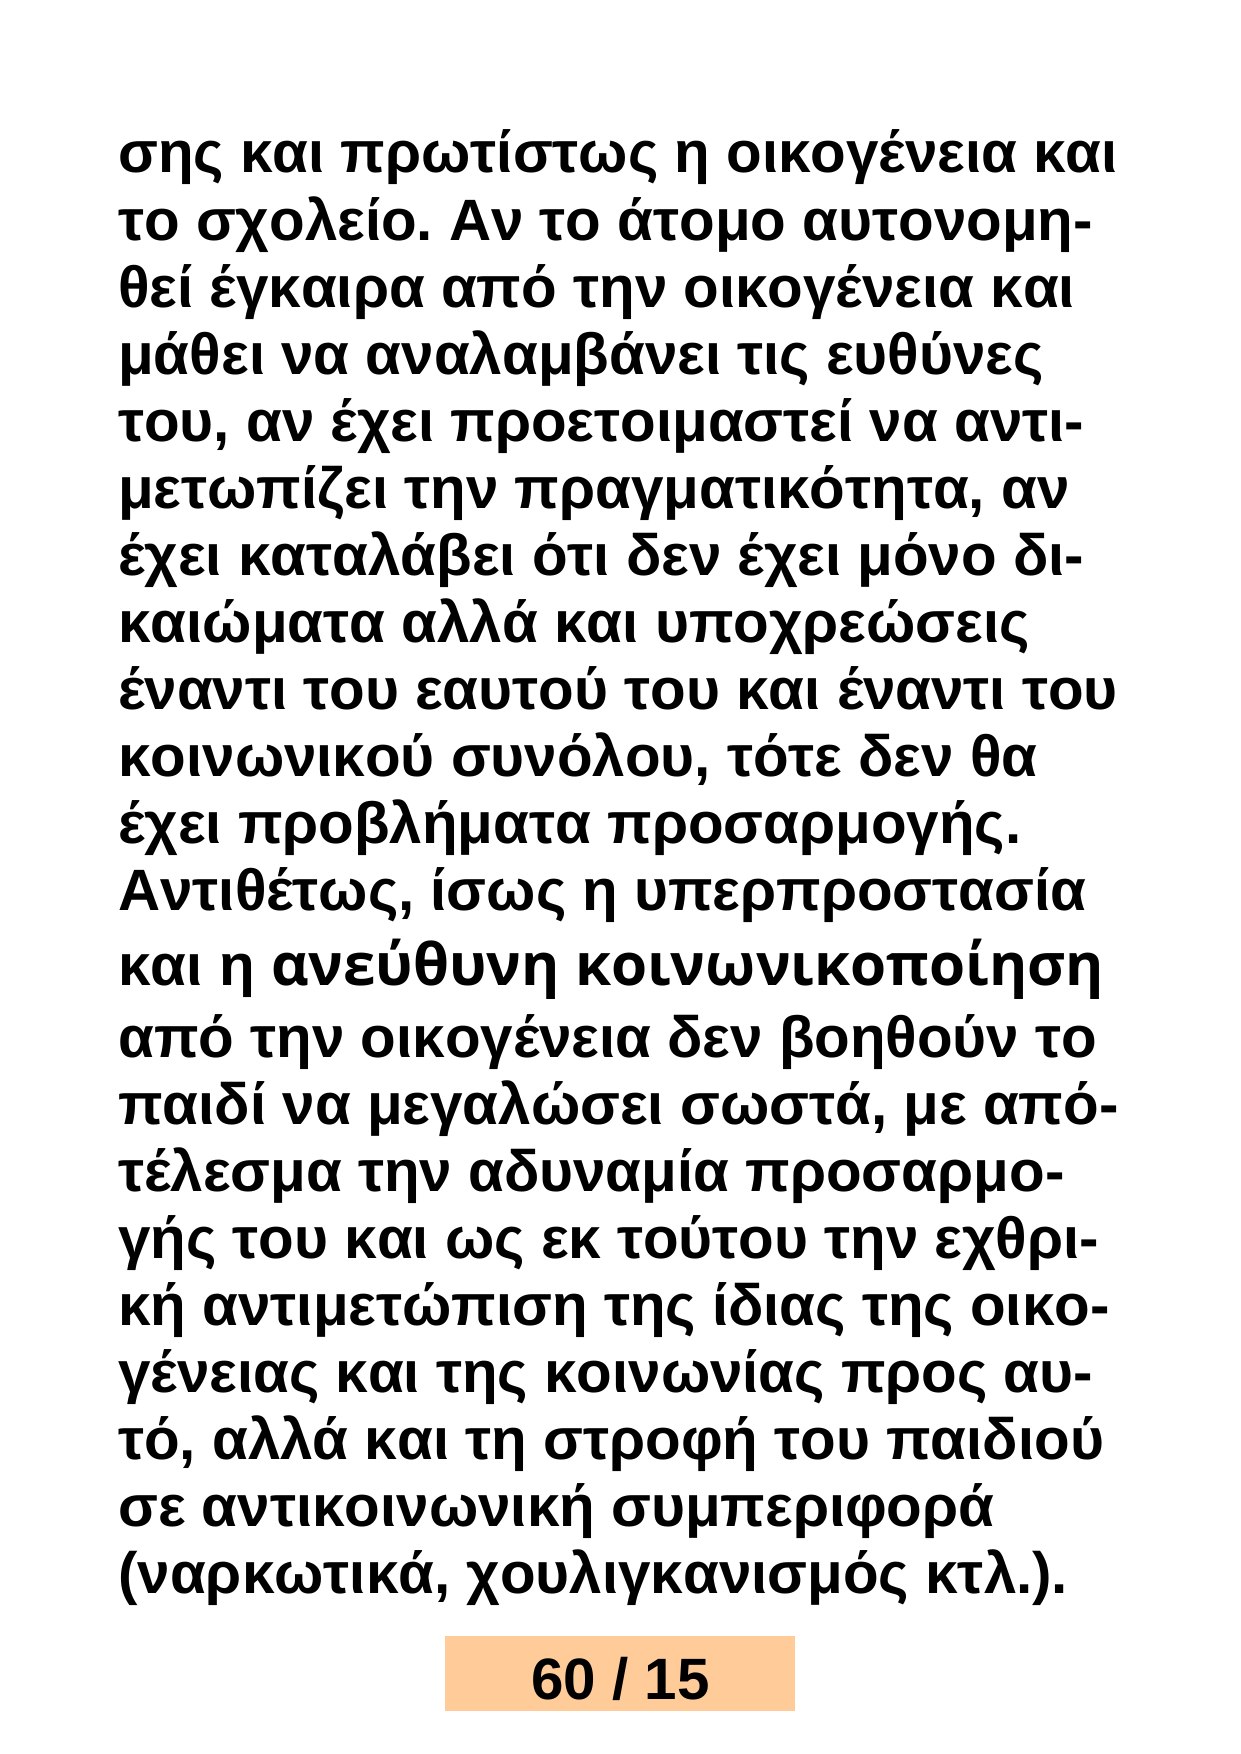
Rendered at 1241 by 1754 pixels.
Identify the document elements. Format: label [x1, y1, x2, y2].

text [118, 118, 1122, 1606]
